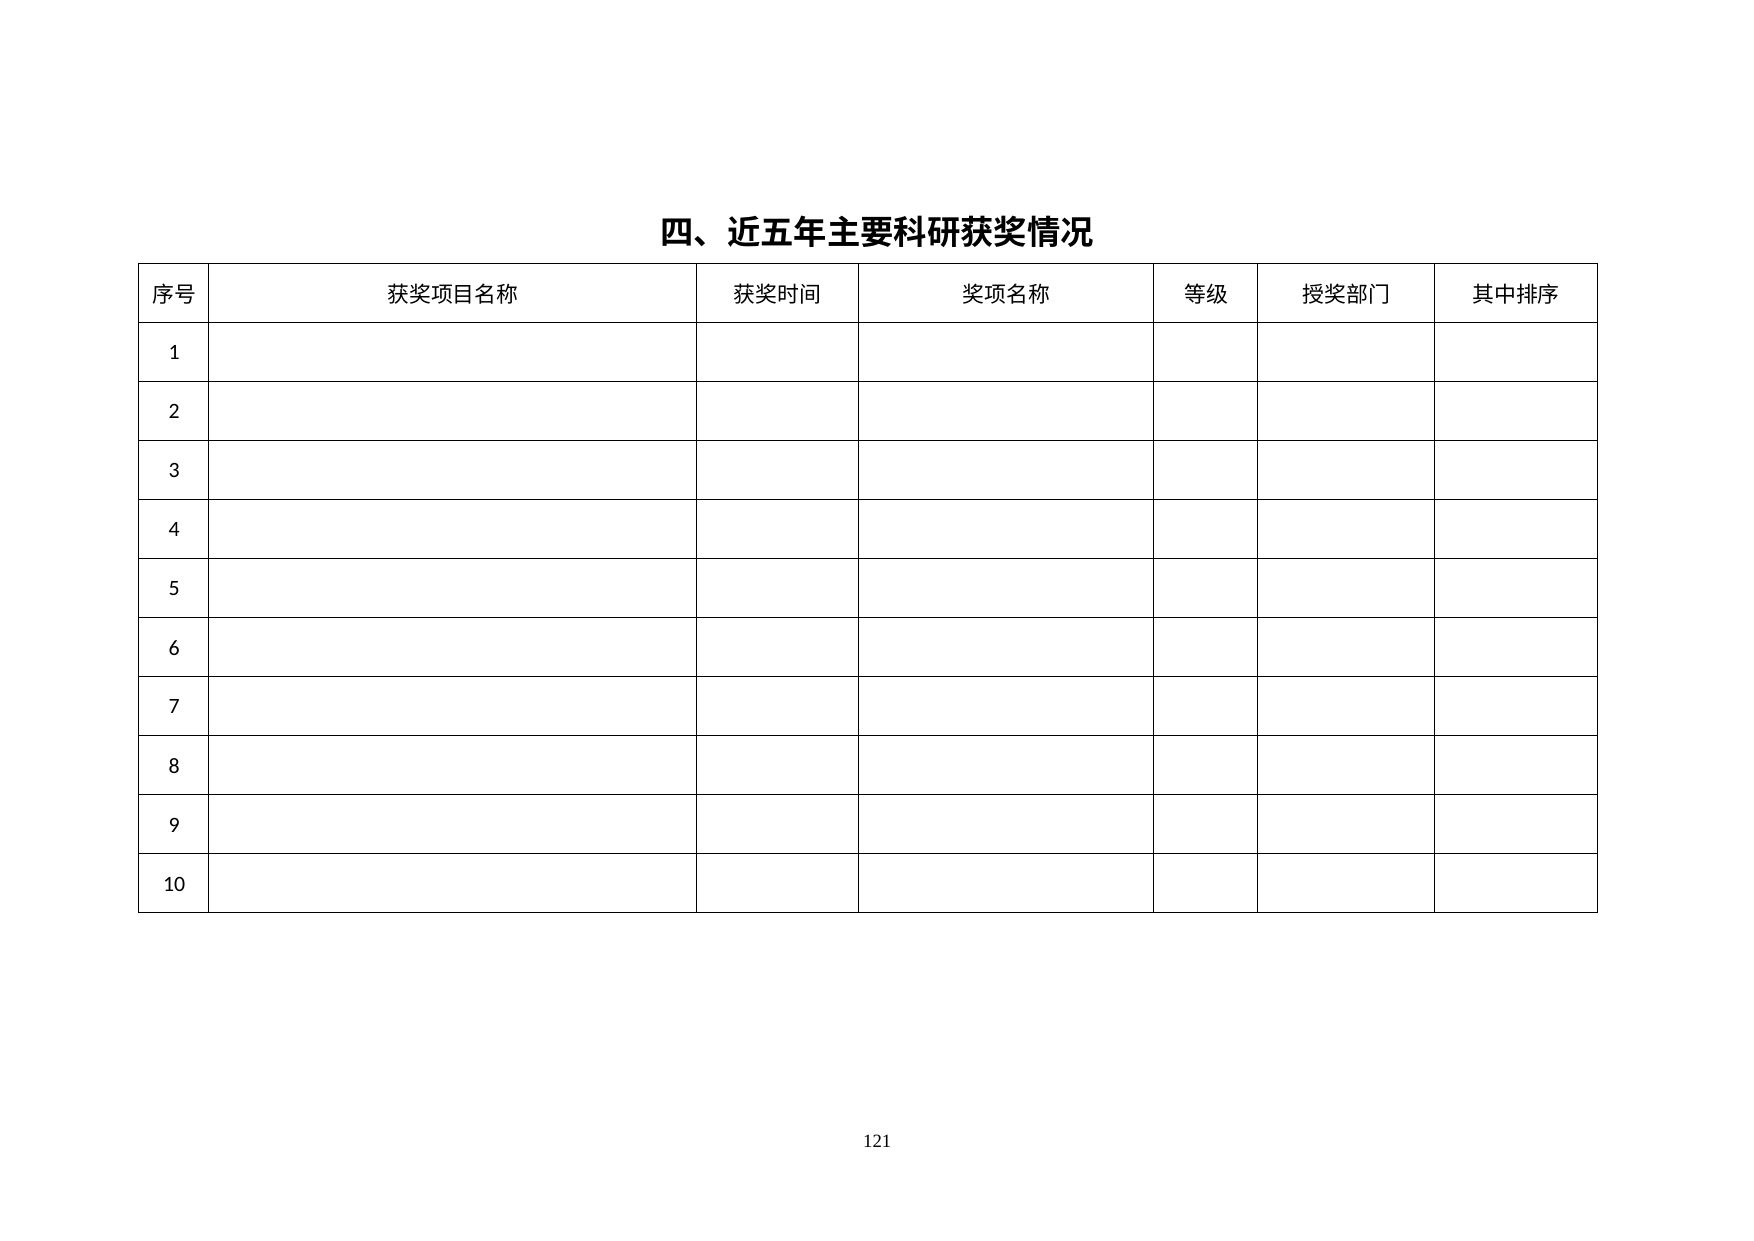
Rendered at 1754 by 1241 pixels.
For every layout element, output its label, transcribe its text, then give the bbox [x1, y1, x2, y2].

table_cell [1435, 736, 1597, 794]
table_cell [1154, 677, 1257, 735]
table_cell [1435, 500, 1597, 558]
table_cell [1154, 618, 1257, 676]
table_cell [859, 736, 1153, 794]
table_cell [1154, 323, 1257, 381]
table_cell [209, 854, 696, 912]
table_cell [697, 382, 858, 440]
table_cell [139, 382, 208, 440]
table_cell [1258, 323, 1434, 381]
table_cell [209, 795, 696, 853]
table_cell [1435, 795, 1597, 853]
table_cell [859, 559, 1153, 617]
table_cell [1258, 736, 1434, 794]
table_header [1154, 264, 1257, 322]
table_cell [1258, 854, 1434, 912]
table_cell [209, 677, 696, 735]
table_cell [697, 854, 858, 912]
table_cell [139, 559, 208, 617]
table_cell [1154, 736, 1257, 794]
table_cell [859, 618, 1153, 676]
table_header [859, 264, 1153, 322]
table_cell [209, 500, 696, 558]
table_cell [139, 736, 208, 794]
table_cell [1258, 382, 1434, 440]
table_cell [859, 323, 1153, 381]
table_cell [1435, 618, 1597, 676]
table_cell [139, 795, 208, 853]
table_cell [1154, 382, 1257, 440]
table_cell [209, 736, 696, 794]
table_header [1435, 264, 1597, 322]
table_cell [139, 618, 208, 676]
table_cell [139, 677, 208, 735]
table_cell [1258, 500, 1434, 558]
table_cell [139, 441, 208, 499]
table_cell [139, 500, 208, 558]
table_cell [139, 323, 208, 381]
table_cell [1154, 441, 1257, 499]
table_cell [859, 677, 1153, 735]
subtitle 四、近五年主要科研获奖情况 [150, 198, 1604, 263]
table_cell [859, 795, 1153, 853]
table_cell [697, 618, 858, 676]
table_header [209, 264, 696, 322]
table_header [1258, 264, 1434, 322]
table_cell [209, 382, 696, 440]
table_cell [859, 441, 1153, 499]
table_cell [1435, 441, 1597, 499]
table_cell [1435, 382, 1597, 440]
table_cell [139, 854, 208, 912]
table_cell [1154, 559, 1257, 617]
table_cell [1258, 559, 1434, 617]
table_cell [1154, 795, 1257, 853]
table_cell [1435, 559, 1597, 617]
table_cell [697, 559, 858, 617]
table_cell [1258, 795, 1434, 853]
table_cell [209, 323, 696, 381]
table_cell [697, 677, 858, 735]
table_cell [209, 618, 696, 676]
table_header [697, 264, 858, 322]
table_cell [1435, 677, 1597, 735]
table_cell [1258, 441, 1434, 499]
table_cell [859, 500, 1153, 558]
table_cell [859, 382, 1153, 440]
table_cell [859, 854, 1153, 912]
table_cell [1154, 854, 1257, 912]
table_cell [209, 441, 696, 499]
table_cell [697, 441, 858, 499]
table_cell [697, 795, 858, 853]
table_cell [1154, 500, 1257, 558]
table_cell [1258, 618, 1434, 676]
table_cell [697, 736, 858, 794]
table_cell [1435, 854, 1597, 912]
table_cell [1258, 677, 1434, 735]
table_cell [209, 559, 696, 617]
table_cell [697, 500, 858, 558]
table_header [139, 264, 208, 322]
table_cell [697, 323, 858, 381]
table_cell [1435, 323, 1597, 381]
